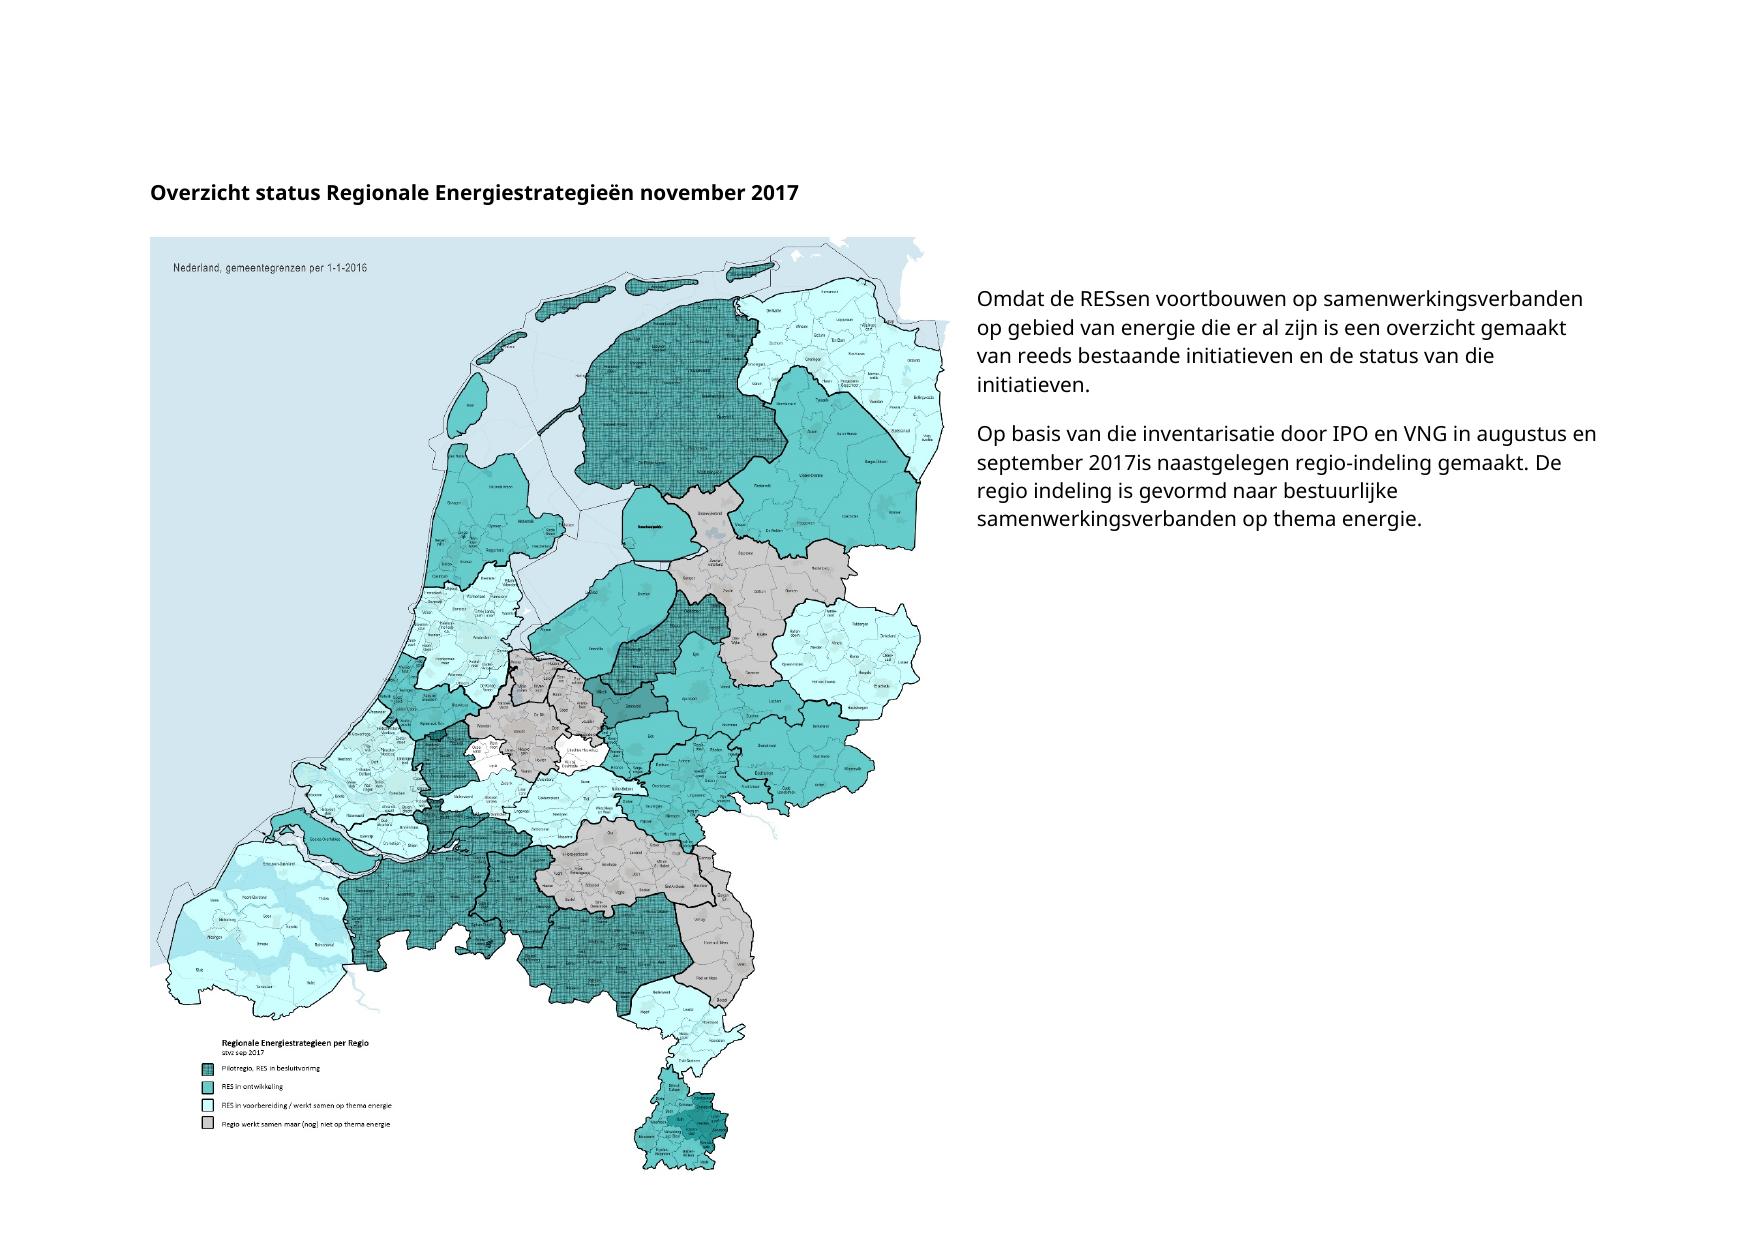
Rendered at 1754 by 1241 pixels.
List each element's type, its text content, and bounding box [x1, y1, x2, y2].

text Overzicht status Regionale Energiestrategieën november 2017 [150, 178, 1604, 207]
text Op basis van die inventarisatie door IPO en VNG in augustus en september 2017is naastgelegen regio-indeling gemaakt. De regio indeling is gevormd naar bestuurlijke samenwerkingsverbanden op thema energie. [958, 419, 1604, 589]
text Omdat de RESsen voortbouwen op samenwerkingsverbanden op gebied van energie die er al zijn is een overzicht gemaakt van reeds bestaande initiatieven en de status van die initiatieven. [958, 284, 1604, 398]
picture [150, 237, 958, 1178]
